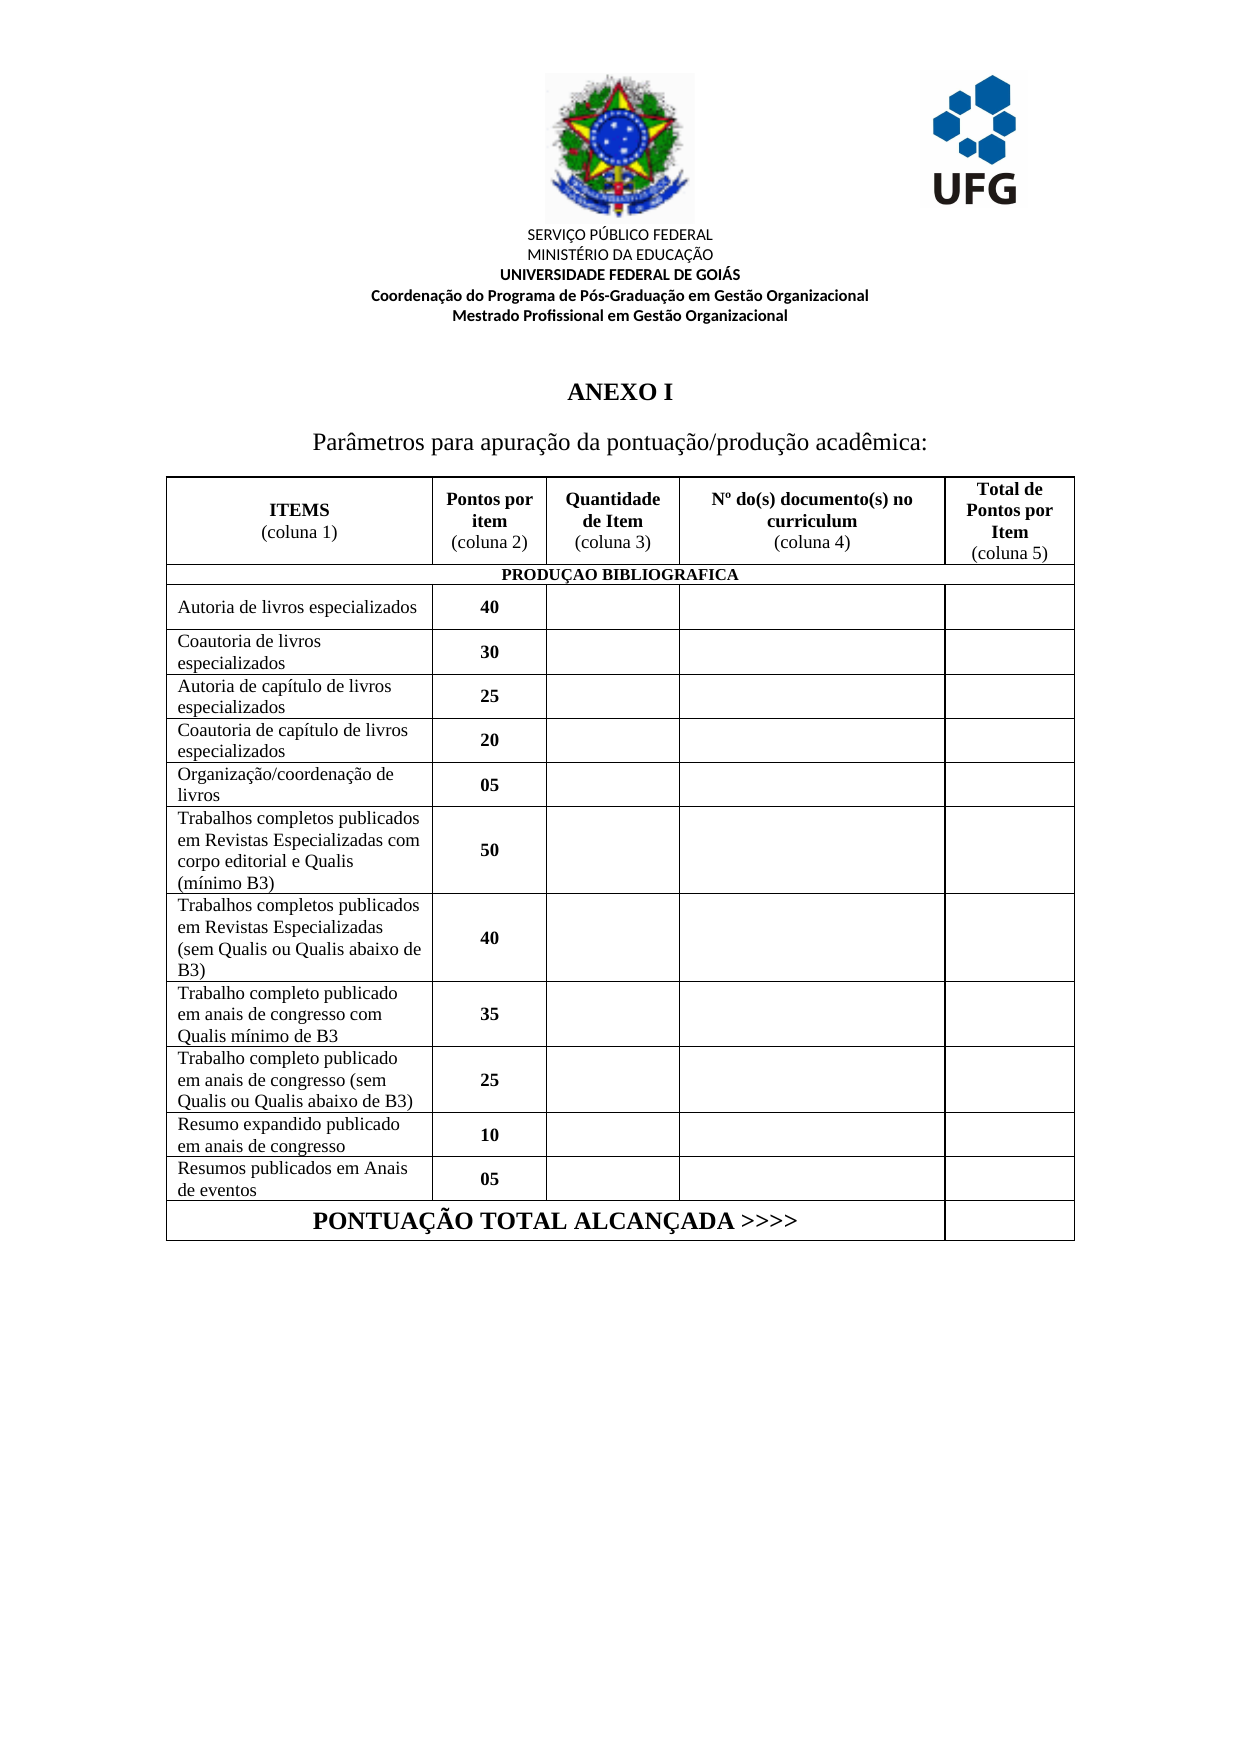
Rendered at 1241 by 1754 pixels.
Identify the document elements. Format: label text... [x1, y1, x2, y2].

table_header Pontos por item (coluna 2) [433, 478, 546, 564]
table_cell [680, 585, 944, 629]
table_cell [547, 807, 679, 893]
table_cell Trabalhos completos publicados em Revistas Especializadas (sem Qualis ou Qualis abaixo de B3) [167, 894, 432, 981]
table_cell Coautoria de capítulo de livros especializados [167, 719, 432, 762]
table_cell 35 [433, 982, 546, 1046]
picture [920, 70, 1029, 208]
table_cell [547, 675, 679, 718]
table_cell [680, 1157, 944, 1200]
table_cell [547, 719, 679, 762]
table_cell 05 [433, 763, 546, 806]
table_cell [547, 1047, 679, 1112]
table_cell [547, 1113, 679, 1156]
table_header Total de Pontos por Item (coluna 5) [946, 478, 1074, 564]
table_cell Autoria de livros especializados [167, 585, 432, 629]
table_cell 50 [433, 807, 546, 893]
table_cell [680, 807, 944, 893]
table_cell [547, 894, 679, 981]
table_cell [946, 763, 1074, 806]
table_cell [680, 982, 944, 1046]
table_cell [946, 1157, 1074, 1200]
table_cell [680, 630, 944, 673]
table_cell 05 [433, 1157, 546, 1200]
table_cell [946, 807, 1074, 893]
table_cell [547, 763, 679, 806]
table_header ITEMS (coluna 1) [167, 478, 432, 564]
table_cell [680, 763, 944, 806]
table_cell [680, 1047, 944, 1112]
table_cell [946, 1113, 1074, 1156]
table_cell [946, 719, 1074, 762]
table_cell Coautoria de livros especializados [167, 630, 432, 673]
text ANEXO I [177, 377, 1063, 406]
table_cell Trabalho completo publicado em anais de congresso com Qualis mínimo de B3 [167, 982, 432, 1046]
table_cell [547, 982, 679, 1046]
table_cell [946, 1047, 1074, 1112]
table_cell [946, 675, 1074, 718]
table_cell PRODUÇAO BIBLIOGRAFICA [167, 565, 1074, 584]
table_cell Resumo expandido publicado em anais de congresso [167, 1113, 432, 1156]
table_cell Autoria de capítulo de livros especializados [167, 675, 432, 718]
table_cell [680, 675, 944, 718]
table_header Quantidade de Item (coluna 3) [547, 478, 679, 564]
table_cell [680, 719, 944, 762]
table_cell [547, 630, 679, 673]
table_cell Trabalho completo publicado em anais de congresso (sem Qualis ou Qualis abaixo de B3) [167, 1047, 432, 1112]
text Parâmetros para apuração da pontuação/produção acadêmica: [177, 427, 1063, 456]
table_cell [547, 585, 679, 629]
table_cell 25 [433, 1047, 546, 1112]
table_cell PONTUAÇÃO TOTAL ALCANÇADA >>>> [167, 1201, 944, 1240]
table_cell [680, 1113, 944, 1156]
table_cell 25 [433, 675, 546, 718]
table_cell [946, 630, 1074, 673]
table_cell Resumos publicados em Anais de eventos [167, 1157, 432, 1200]
table_cell 10 [433, 1113, 546, 1156]
table_header Nº do(s) documento(s) no curriculum (coluna 4) [680, 478, 944, 564]
table_cell 40 [433, 894, 546, 981]
table_cell Trabalhos completos publicados em Revistas Especializadas com corpo editorial e Qualis (mínimo B3) [167, 807, 432, 893]
table_cell 40 [433, 585, 546, 629]
table_cell [946, 585, 1074, 629]
table_cell [547, 1157, 679, 1200]
table_cell Organização/coordenação de livros [167, 763, 432, 806]
table_cell [946, 894, 1074, 981]
table_cell 20 [433, 719, 546, 762]
table_cell [946, 982, 1074, 1046]
table_cell [680, 894, 944, 981]
table_cell 30 [433, 630, 546, 673]
table_cell [946, 1201, 1074, 1240]
